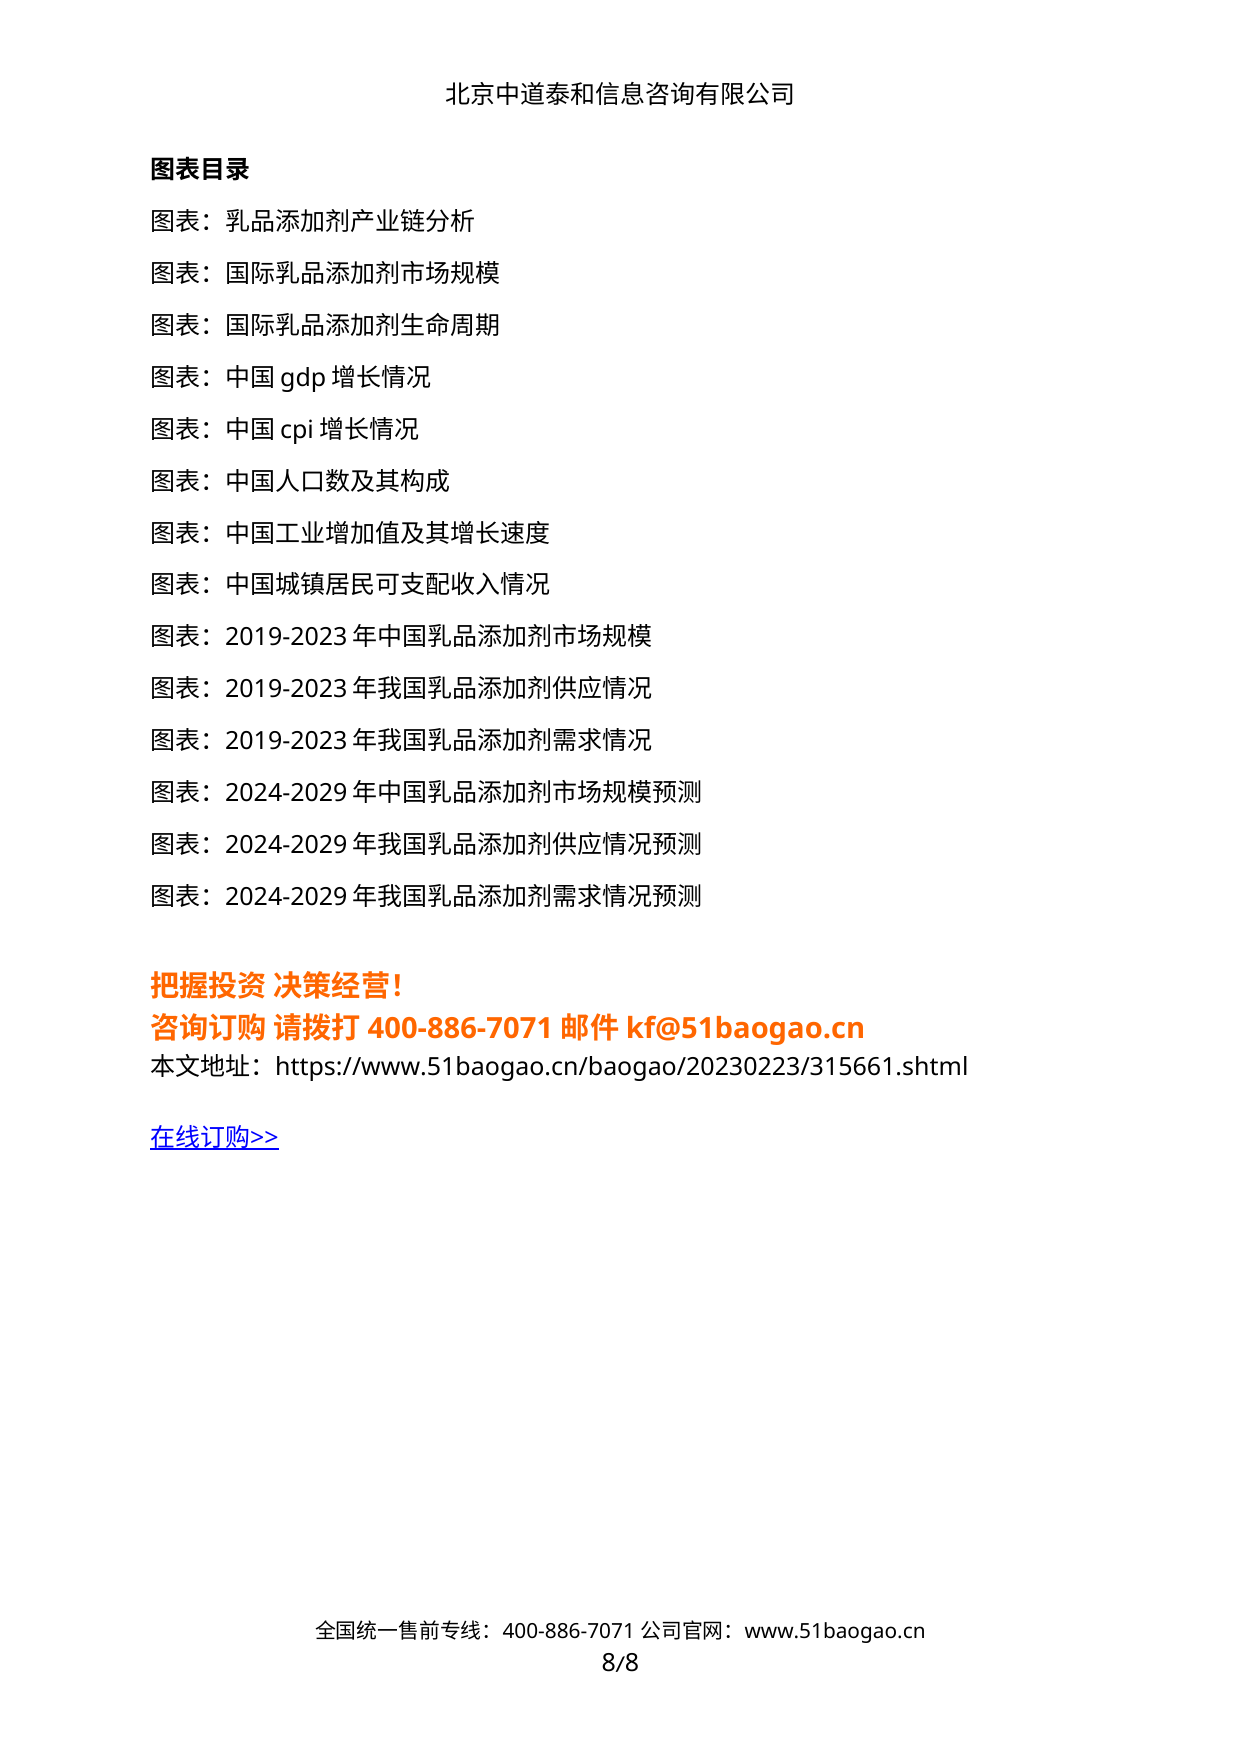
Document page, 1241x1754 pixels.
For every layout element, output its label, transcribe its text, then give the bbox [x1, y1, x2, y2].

text 图表：乳品添加剂产业链分析 [150, 202, 1090, 238]
text 图表：2024-2029年中国乳品添加剂市场规模预测 [150, 772, 1090, 809]
text 图表：2019-2023年我国乳品添加剂供应情况 [150, 669, 1090, 705]
text 图表：中国gdp增长情况 [150, 357, 1090, 394]
text 图表：中国人口数及其构成 [150, 461, 1090, 497]
text 图表：2019-2023年中国乳品添加剂市场规模 [150, 617, 1090, 653]
text 图表：2019-2023年我国乳品添加剂需求情况 [150, 721, 1090, 757]
text 图表目录 [150, 150, 1090, 186]
text 图表：2024-2029年我国乳品添加剂供应情况预测 [150, 824, 1090, 861]
text 图表：国际乳品添加剂生命周期 [150, 306, 1090, 342]
text 把握投资 决策经营！咨询订购 请拨打 400-886-7071 邮件 kf@51baogao.cn本文地址：https://www.51baogao.cn/baogao/20230223/315661.shtml [150, 928, 1090, 1083]
text 在线订购>> [150, 1083, 1090, 1153]
text 图表：2024-2029年我国乳品添加剂需求情况预测 [150, 876, 1090, 912]
text 图表：国际乳品添加剂市场规模 [150, 254, 1090, 290]
text 图表：中国城镇居民可支配收入情况 [150, 565, 1090, 601]
text 图表：中国cpi增长情况 [150, 409, 1090, 446]
text 图表：中国工业增加值及其增长速度 [150, 513, 1090, 549]
